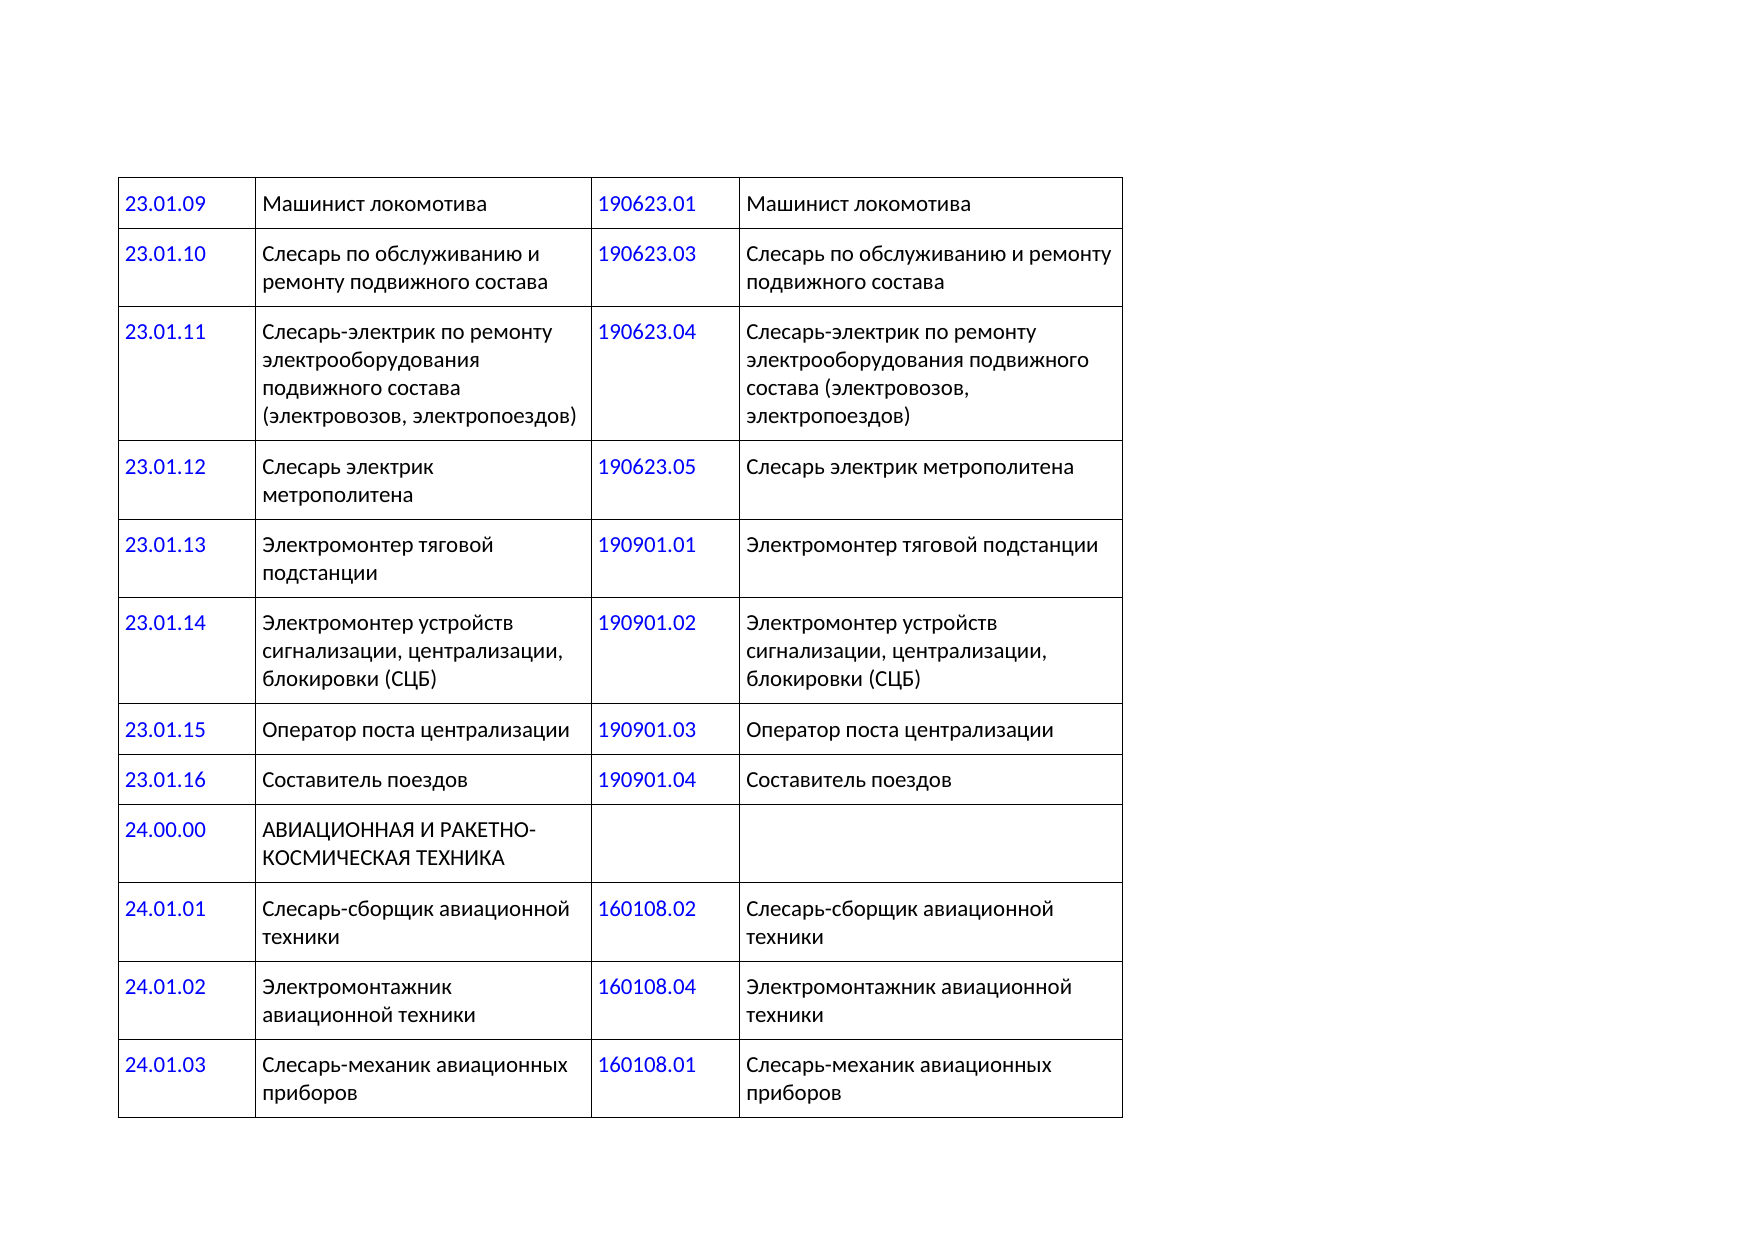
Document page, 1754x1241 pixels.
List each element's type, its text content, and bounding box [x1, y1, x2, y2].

table_cell Слесарь-механик авиационных приборов [740, 1040, 1122, 1117]
table_cell 23.01.10 [119, 229, 255, 306]
table_cell 190901.01 [592, 520, 739, 597]
table_cell 190901.04 [592, 755, 739, 804]
table_cell 160108.01 [592, 1040, 739, 1117]
table_cell Машинист локомотива [256, 178, 591, 227]
table_cell 24.00.00 [119, 805, 255, 882]
table_cell 23.01.15 [119, 704, 255, 753]
table_cell 23.01.11 [119, 307, 255, 440]
table_cell Слесарь-электрик по ремонту электрооборудования подвижного состава (электровозов, электропоездов) [740, 307, 1122, 440]
table_cell 190623.03 [592, 229, 739, 306]
table_cell 190623.05 [592, 441, 739, 518]
table_cell 23.01.16 [119, 755, 255, 804]
table_cell Слесарь-механик авиационных приборов [256, 1040, 591, 1117]
table_cell Электромонтажник авиационной техники [740, 962, 1122, 1039]
table_cell Слесарь по обслуживанию и ремонту подвижного состава [256, 229, 591, 306]
table_cell Машинист локомотива [740, 178, 1122, 227]
table_cell 23.01.09 [119, 178, 255, 227]
table_cell Составитель поездов [740, 755, 1122, 804]
table_cell 24.01.03 [119, 1040, 255, 1117]
table_cell 24.01.01 [119, 883, 255, 961]
table_cell 23.01.13 [119, 520, 255, 597]
table_cell 160108.04 [592, 962, 739, 1039]
table_cell Слесарь электрик метрополитена [256, 441, 591, 518]
table_cell Слесарь-сборщик авиационной техники [256, 883, 591, 961]
table_cell Слесарь электрик метрополитена [740, 441, 1122, 518]
table_cell АВИАЦИОННАЯ И РАКЕТНО-КОСМИЧЕСКАЯ ТЕХНИКА [256, 805, 591, 882]
table_cell 190901.03 [592, 704, 739, 753]
table_cell [592, 805, 739, 882]
table_cell Оператор поста централизации [256, 704, 591, 753]
table_cell [740, 805, 1122, 882]
table_cell Электромонтер устройств сигнализации, централизации, блокировки (СЦБ) [740, 598, 1122, 703]
table_cell Слесарь-электрик по ремонту электрооборудования подвижного состава (электровозов, электропоездов) [256, 307, 591, 440]
table_cell Слесарь по обслуживанию и ремонту подвижного состава [740, 229, 1122, 306]
table_cell 24.01.02 [119, 962, 255, 1039]
table_cell Электромонтер тяговой подстанции [740, 520, 1122, 597]
table_cell 190623.04 [592, 307, 739, 440]
table_cell 23.01.14 [119, 598, 255, 703]
table_cell Электромонтер тяговой подстанции [256, 520, 591, 597]
table_cell 23.01.12 [119, 441, 255, 518]
table_cell 160108.02 [592, 883, 739, 961]
table_cell Электромонтажник авиационной техники [256, 962, 591, 1039]
table_cell 190623.01 [592, 178, 739, 227]
table_cell Составитель поездов [256, 755, 591, 804]
table_cell Слесарь-сборщик авиационной техники [740, 883, 1122, 961]
table_cell 190901.02 [592, 598, 739, 703]
table_cell Электромонтер устройств сигнализации, централизации, блокировки (СЦБ) [256, 598, 591, 703]
table_cell Оператор поста централизации [740, 704, 1122, 753]
